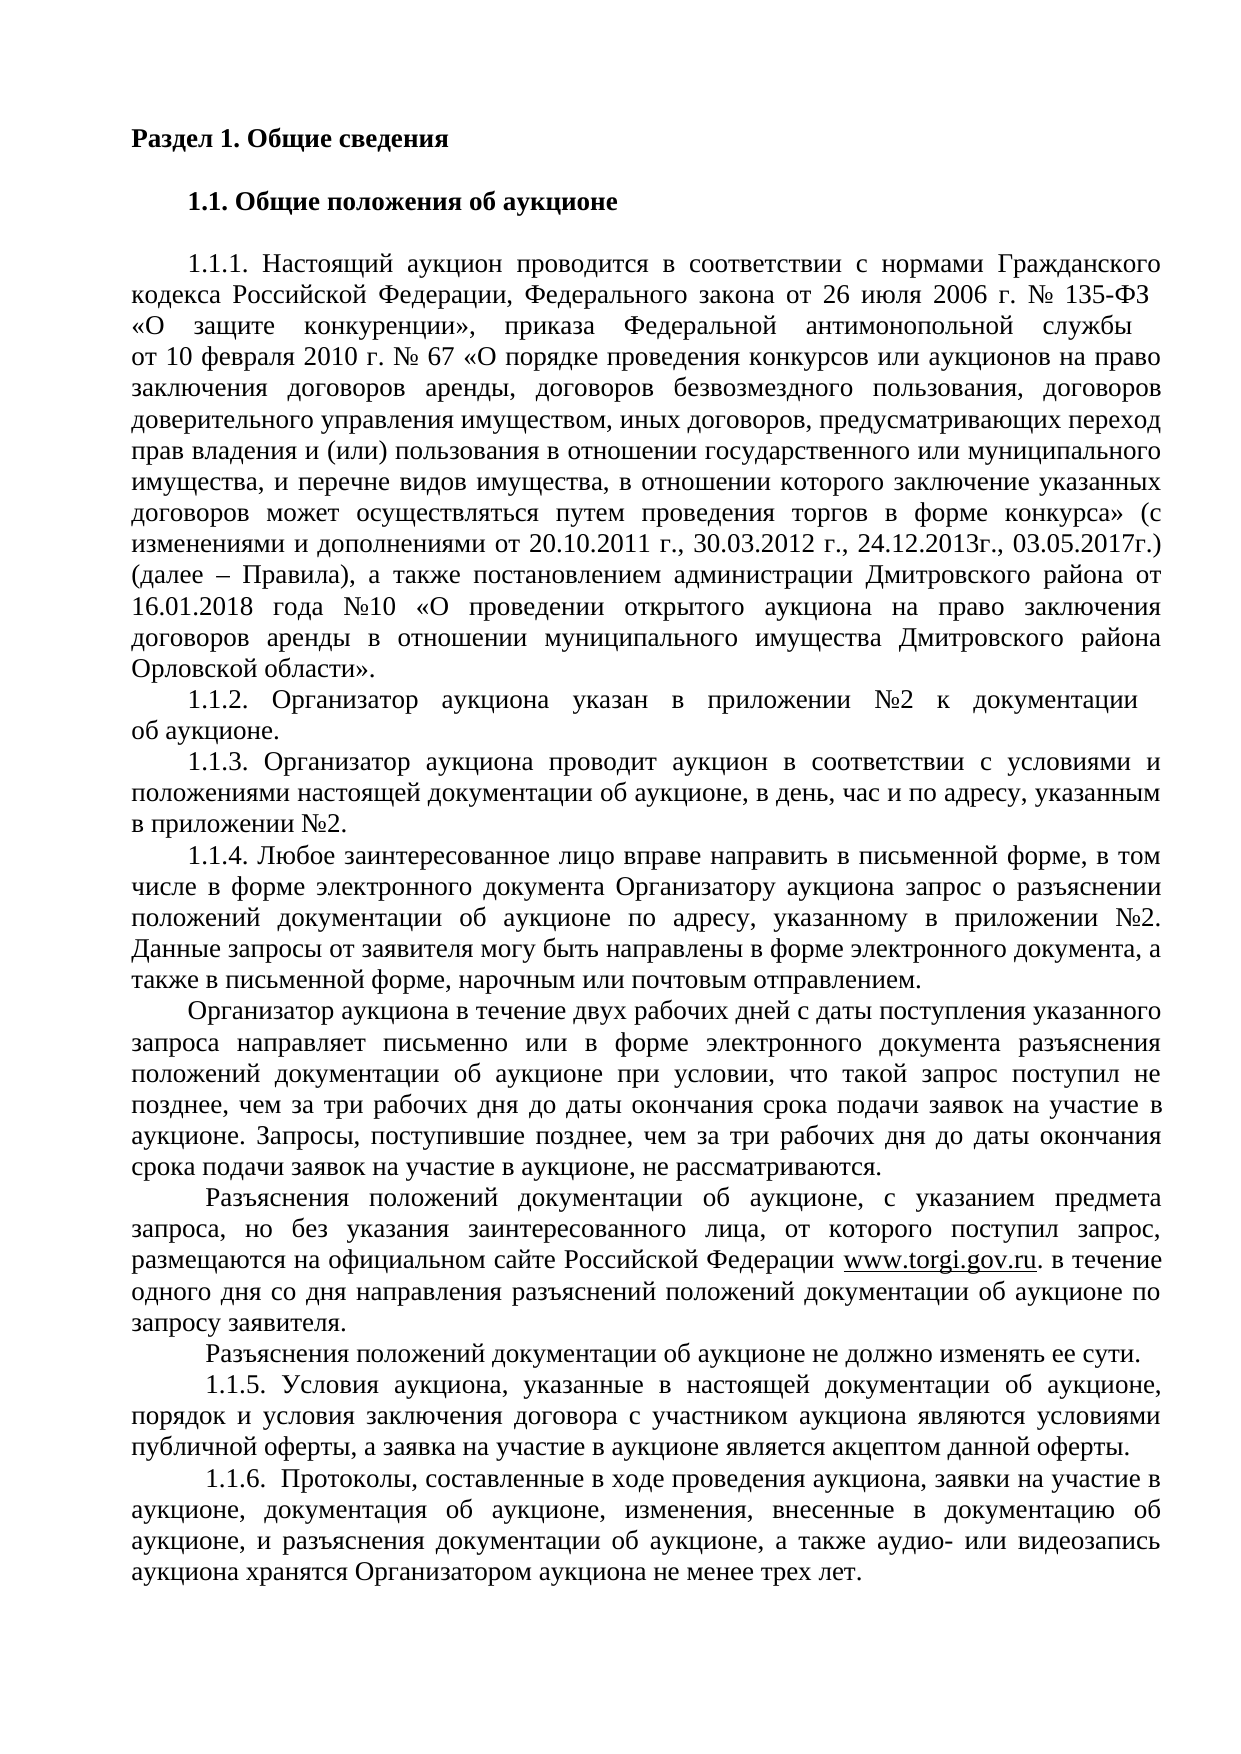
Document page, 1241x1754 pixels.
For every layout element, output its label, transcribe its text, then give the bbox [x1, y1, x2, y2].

text Разъяснения положений документации об аукционе не должно изменять ее сути. [131, 1337, 1162, 1368]
text Организатор аукциона в течение двух рабочих дней с даты поступления указанного запроса направляет письменно или в форме электронного документа разъяснения положений документации об аукционе при условии, что такой запрос поступил не позднее, чем за три рабочих дня до даты окончания срока подачи заявок на участие в аукционе. Запросы, поступившие позднее, чем за три рабочих дня до даты окончания срока подачи заявок на участие в аукционе, не рассматриваются. [131, 994, 1162, 1181]
text 1.1. Общие положения об аукционе [131, 185, 1162, 216]
text 1.1.1. Настоящий аукцион проводится в соответствии с нормами Гражданского кодекса Российской Федерации, Федерального закона от 26 июля 2006 г. № 135-ФЗ «О защите конкуренции», приказа Федеральной антимонопольной службы от 10 февраля 2010 г. № 67 «О порядке проведения конкурсов или аукционов на право заключения договоров аренды, договоров безвозмездного пользования, договоров доверительного управления имуществом, иных договоров, предусматривающих переход прав владения и (или) пользования в отношении государственного или муниципального имущества, и перечне видов имущества, в отношении которого заключение указанных договоров может осуществляться путем проведения торгов в форме конкурса» (с изменениями и дополнениями от 20.10.2011 г., 30.03.2012 г., 24.12.2013г., 03.05.2017г.) (далее – Правила), а также постановлением администрации Дмитровского района от 16.01.2018 года №10 «О проведении открытого аукциона на право заключения договоров аренды в отношении муниципального имущества Дмитровского района Орловской области». [131, 247, 1162, 683]
text 1.1.3. Организатор аукциона проводит аукцион в соответствии с условиями и положениями настоящей документации об аукционе, в день, час и по адресу, указанным в приложении №2. [131, 745, 1162, 839]
text 1.1.6. Протоколы, составленные в ходе проведения аукциона, заявки на участие в аукционе, документация об аукционе, изменения, внесенные в документацию об аукционе, и разъяснения документации об аукционе, а также аудио- или видеозапись аукциона хранятся Организатором аукциона не менее трех лет. [131, 1462, 1162, 1586]
text 1.1.2. Организатор аукциона указан в приложении №2 к документации об аукционе. [131, 683, 1162, 745]
text Разъяснения положений документации об аукционе, с указанием предмета запроса, но без указания заинтересованного лица, от которого поступил запрос, размещаются на официальном сайте Российской Федерации www.torgi.gov.ru. в течение одного дня со дня направления разъяснений положений документации об аукционе по запросу заявителя. [131, 1181, 1162, 1337]
text 1.1.4. Любое заинтересованное лицо вправе направить в письменной форме, в том числе в форме электронного документа Организатору аукциона запрос о разъяснении положений документации об аукционе по адресу, указанному в приложении №2. Данные запросы от заявителя могу быть направлены в форме электронного документа, а также в письменной форме, нарочным или почтовым отправлением. [131, 839, 1162, 994]
text Раздел 1. Общие сведения [131, 122, 1162, 153]
text 1.1.5. Условия аукциона, указанные в настоящей документации об аукционе, порядок и условия заключения договора с участником аукциона являются условиями публичной оферты, а заявка на участие в аукционе является акцептом данной оферты. [131, 1368, 1162, 1462]
